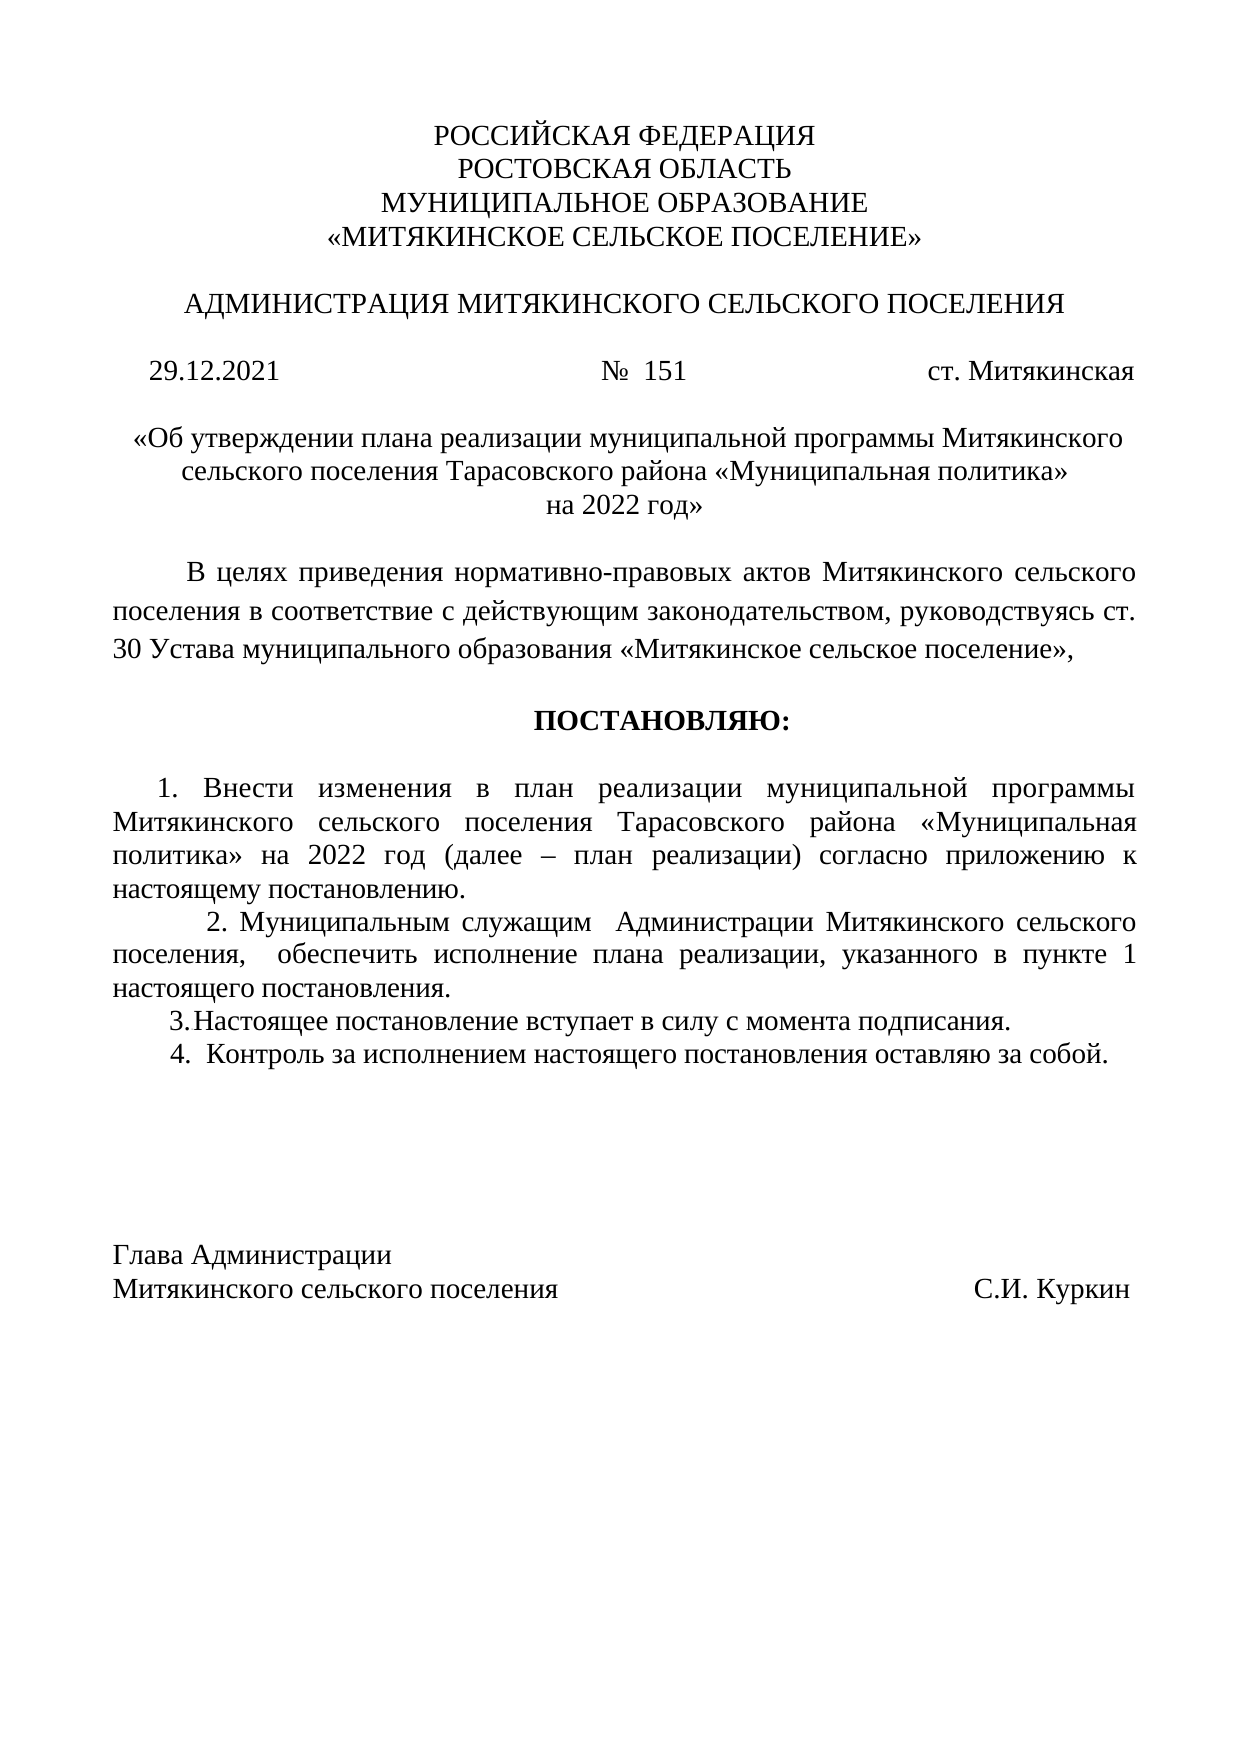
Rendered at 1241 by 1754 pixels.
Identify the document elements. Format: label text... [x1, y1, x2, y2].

text «МИТЯКИНСКОЕ СЕЛЬСКОЕ ПОСЕЛЕНИЕ» [112, 219, 1137, 252]
text РОССИЙСКАЯ ФЕДЕРАЦИЯ [112, 118, 1137, 152]
text В целях приведения нормативно-правовых актов Митякинского сельского поселения в соответствие с действующим законодательством, руководствуясь ст. 30 Устава муниципального образования «Митякинское сельское поселение», [112, 554, 1137, 665]
text Глава Администрации [112, 1237, 1137, 1271]
text ПОСТАНОВЛЯЮ: [112, 703, 1137, 737]
text на 2022 год» [112, 487, 1137, 521]
text «Об утверждении плана реализации муниципальной программы Митякинского сельского поселения Тарасовского района «Муниципальная политика» [112, 420, 1137, 487]
text МУНИЦИПАЛЬНОЕ ОБРАЗОВАНИЕ [112, 185, 1137, 219]
text 29.12.2021 № 151 ст. Митякинская [112, 353, 1137, 386]
text 3. 33Настоящее постановление вступает в силу с момента подписания. [112, 1004, 1137, 1037]
list Внести изменения в план реализации муниципальной программы Митякинского сельского поселения Тарасовского района «Муниципальная политика» на 2022 год (далее – план реализации) согласно приложению к настоящему постановлению. [112, 770, 1137, 904]
text АДМИНИСТРАЦИЯ МИТЯКИНСКОГО СЕЛЬСКОГО ПОСЕЛЕНИЯ [112, 286, 1137, 319]
text РОСТОВСКАЯ ОБЛАСТЬ [112, 152, 1137, 185]
text 4. Контроль за исполнением настоящего постановления оставляю за собой. [112, 1037, 1137, 1070]
text 2. Муниципальным служащим Администрации Митякинского сельского поселения, обеспечить исполнение плана реализации, указанного в пункте 1 настоящего постановления. [112, 904, 1137, 1004]
text Митякинского сельского поселения С.И. Куркин [112, 1271, 1137, 1304]
